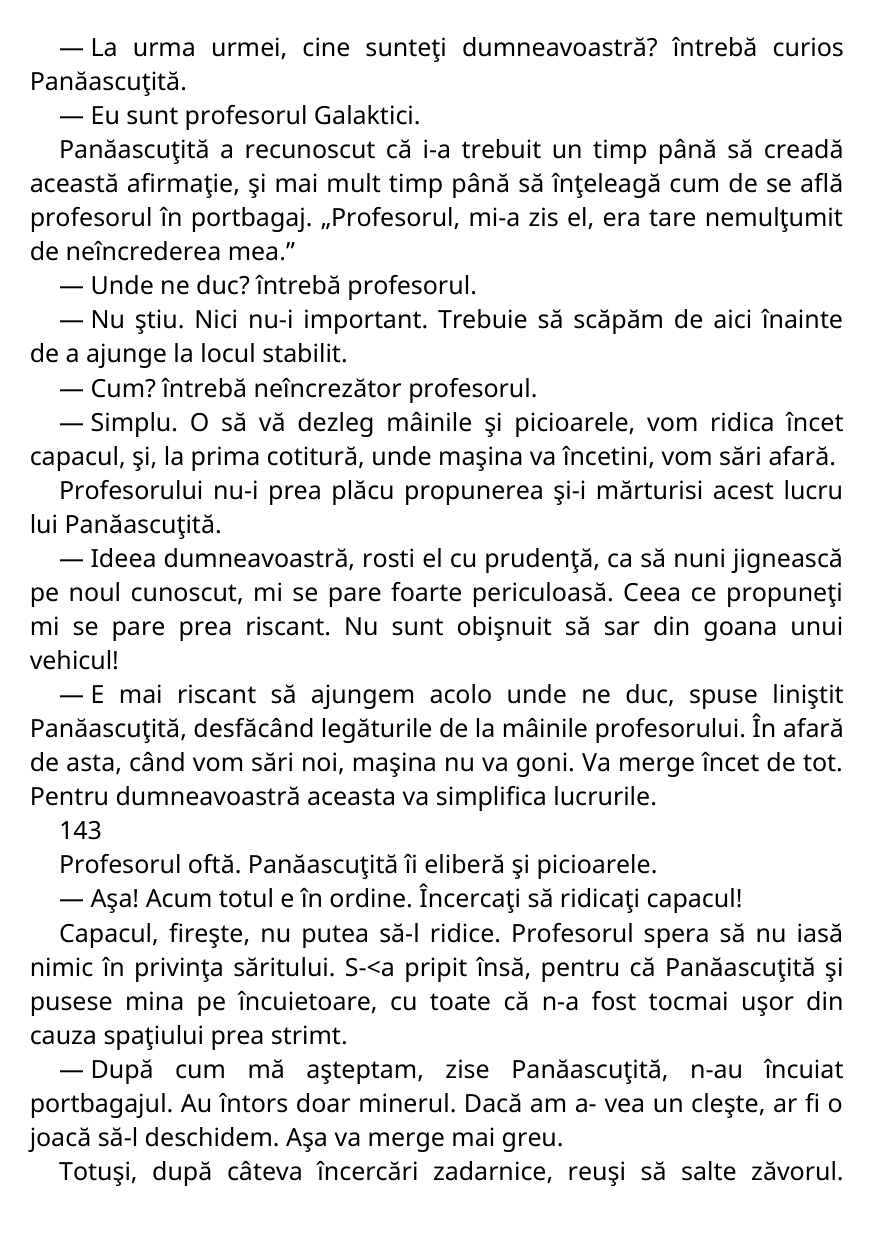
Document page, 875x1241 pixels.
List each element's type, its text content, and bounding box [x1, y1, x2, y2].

text — Cum? întrebă neîncrezător profesorul. [29, 370, 844, 404]
text Profesorului nu-i prea plăcu propunerea şi-i mărturisi acest lucru lui Panăascuţită. [29, 472, 844, 541]
text — Aşa! Acum totul e în ordine. Încercaţi să ridicaţi capacul! [29, 881, 844, 915]
text — După cum mă aşteptam, zise Panăascuţită, n-au încuiat portbagajul. Au întors doar minerul. Dacă am a- vea un cleşte, ar fi o joacă să-l deschidem. Aşa va merge mai greu. [29, 1051, 844, 1154]
text — Simplu. O să vă dezleg mâinile şi picioarele, vom ridica încet capacul, şi, la prima cotitură, unde maşina va încetini, vom sări afară. [29, 404, 844, 472]
text Profesorul oftă. Panăascuţită îi eliberă şi picioarele. [29, 847, 844, 881]
text — La urma urmei, cine sunteţi dumneavoastră? întrebă curios Panăascuţită. [29, 29, 844, 98]
text 143 [29, 813, 844, 847]
text — Unde ne duc? întrebă profesorul. [29, 268, 844, 302]
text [29, 1154, 844, 1188]
text — E mai riscant să ajungem acolo unde ne duc, spuse liniştit Panăascuţită, desfăcând legăturile de la mâinile profesorului. În afară de asta, când vom sări noi, maşina nu va goni. Va merge încet de tot. Pentru dumneavoastră aceasta va simplifica lucrurile. [29, 677, 844, 813]
text Capacul, fireşte, nu putea să-l ridice. Profesorul spera să nu iasă nimic în privinţa săritului. S-<a pripit însă, pentru că Panăascuţită şi pusese mina pe încuietoare, cu toate că n-a fost tocmai uşor din cauza spaţiului prea strimt. [29, 915, 844, 1051]
text — Nu ştiu. Nici nu-i important. Trebuie să scăpăm de aici înainte de a ajunge la locul stabilit. [29, 302, 844, 370]
text Panăascuţită a recunoscut că i-a trebuit un timp până să creadă această afirmaţie, şi mai mult timp până să înţeleagă cum de se află profesorul în portbagaj. „Profesorul, mi-a zis el, era tare nemulţumit de neîncrederea mea.” [29, 132, 844, 268]
text — Ideea dumneavoastră, rosti el cu prudenţă, ca să nuni jignească pe noul cunoscut, mi se pare foarte periculoasă. Ceea ce propuneţi mi se pare prea riscant. Nu sunt obişnuit să sar din goana unui vehicul! [29, 541, 844, 677]
text — Eu sunt profesorul Galaktici. [29, 98, 844, 132]
